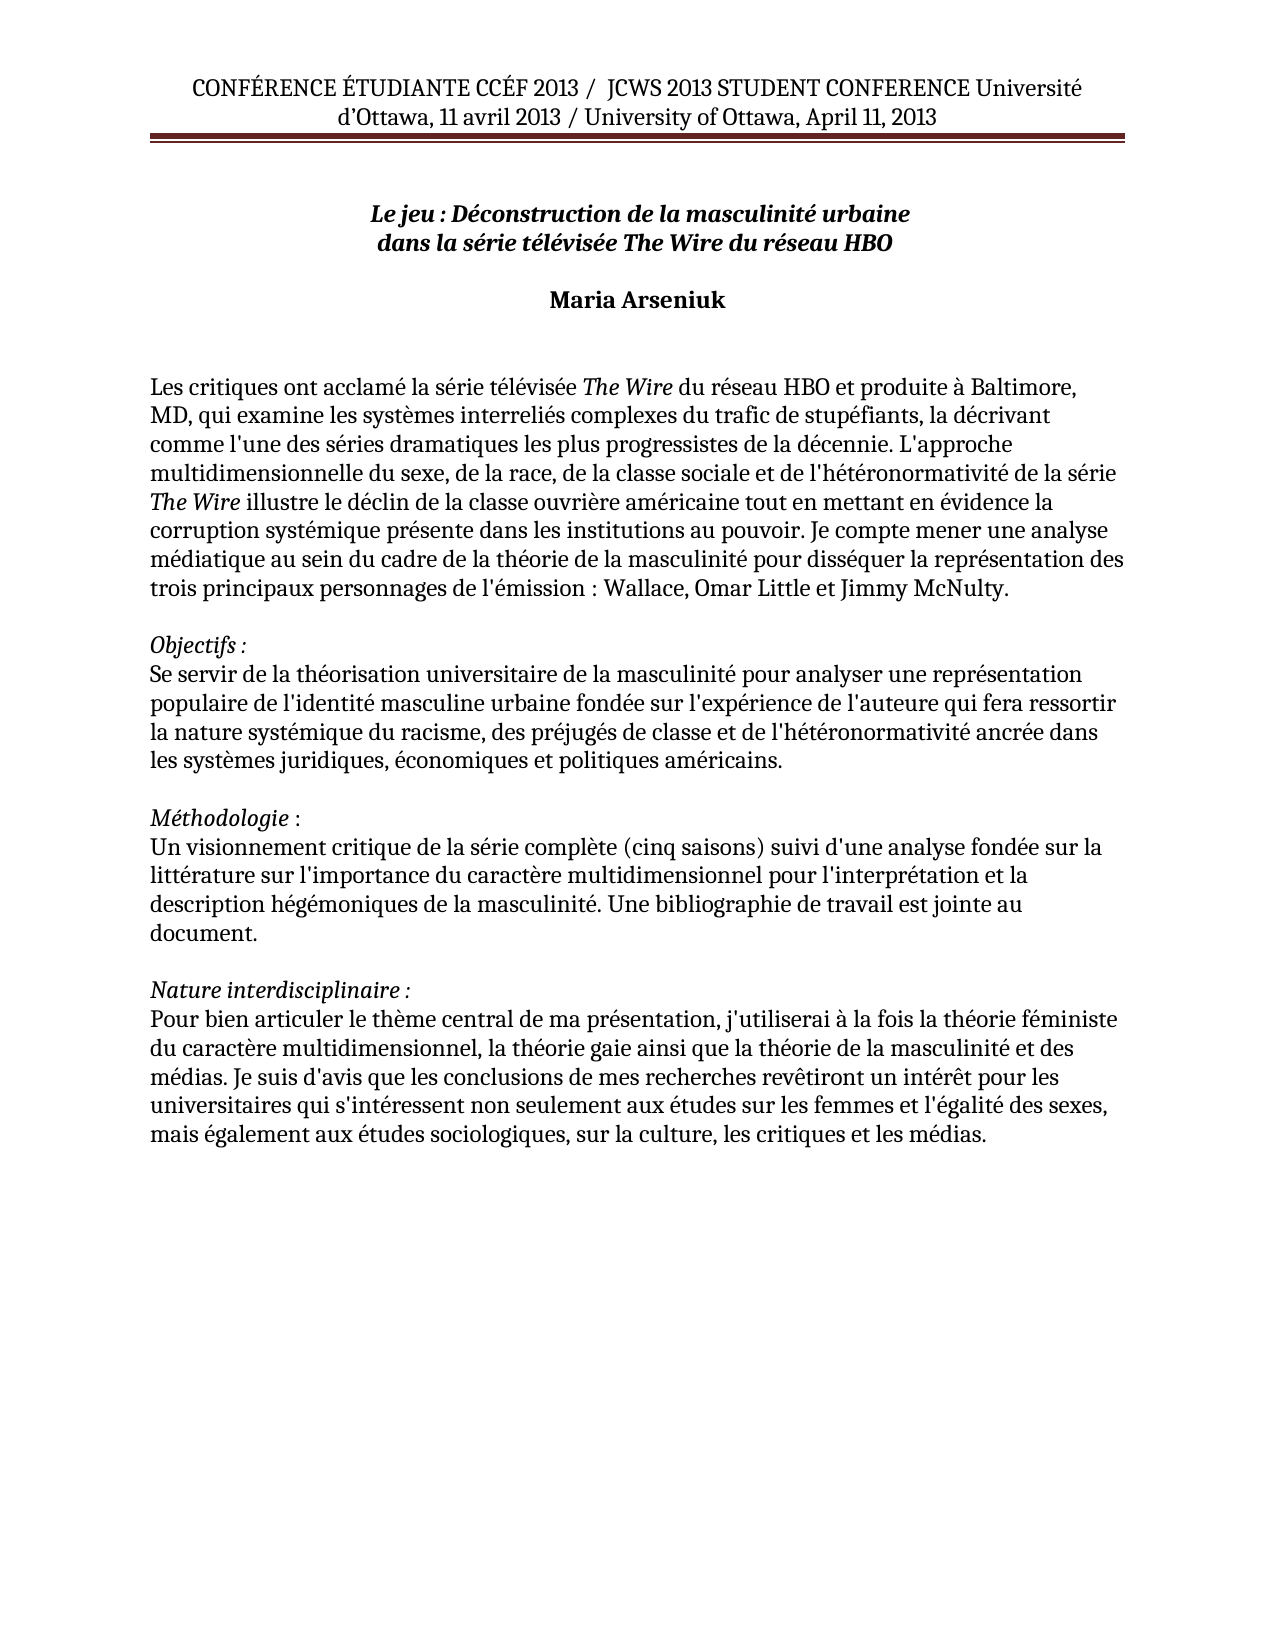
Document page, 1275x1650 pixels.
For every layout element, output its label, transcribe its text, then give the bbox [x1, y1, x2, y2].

text Un visionnement critique de la série complète (cinq saisons) suivi d'une analyse fondée sur la littérature sur l'importance du caractère multidimensionnel pour l'interprétation et la description hégémoniques de la masculinité. Une bibliographie de travail est jointe au document. [150, 833, 1125, 948]
text Objectifs : [150, 631, 1125, 660]
text Méthodologie : [150, 804, 1125, 833]
text Se servir de la théorisation universitaire de la masculinité pour analyser une représentation populaire de l'identité masculine urbaine fondée sur l'expérience de l'auteure qui fera ressortir la nature systémique du racisme, des préjugés de classe et de l'hétéronormativité ancrée dans les systèmes juridiques, économiques et politiques américains. [150, 660, 1125, 775]
text Le jeu : Déconstruction de la masculinité urbaine [150, 200, 1125, 229]
text Les critiques ont acclamé la série télévisée The Wire du réseau HBO et produite à Baltimore, MD, qui examine les systèmes interreliés complexes du trafic de stupéfiants, la décrivant comme l'une des séries dramatiques les plus progressistes de la décennie. L'approche multidimensionnelle du sexe, de la race, de la classe sociale et de l'hétéronormativité de la série The Wire illustre le déclin de la classe ouvrière américaine tout en mettant en évidence la corruption systémique présente dans les institutions au pouvoir. Je compte mener une analyse médiatique au sein du cadre de la théorie de la masculinité pour disséquer la représentation des trois principaux personnages de l'émission : Wallace, Omar Little et Jimmy McNulty. [150, 373, 1125, 603]
text Pour bien articuler le thème central de ma présentation, j'utiliserai à la fois la théorie féministe du caractère multidimensionnel, la théorie gaie ainsi que la théorie de la masculinité et des médias. Je suis d'avis que les conclusions de mes recherches revêtiront un intérêt pour les universitaires qui s'intéressent non seulement aux études sur les femmes et l'égalité des sexes, mais également aux études sociologiques, sur la culture, les critiques et les médias. [150, 1005, 1125, 1149]
text Maria Arseniuk [150, 286, 1125, 315]
text dans la série télévisée The Wire du réseau HBO [150, 229, 1125, 258]
text Nature interdisciplinaire : [150, 976, 1125, 1005]
